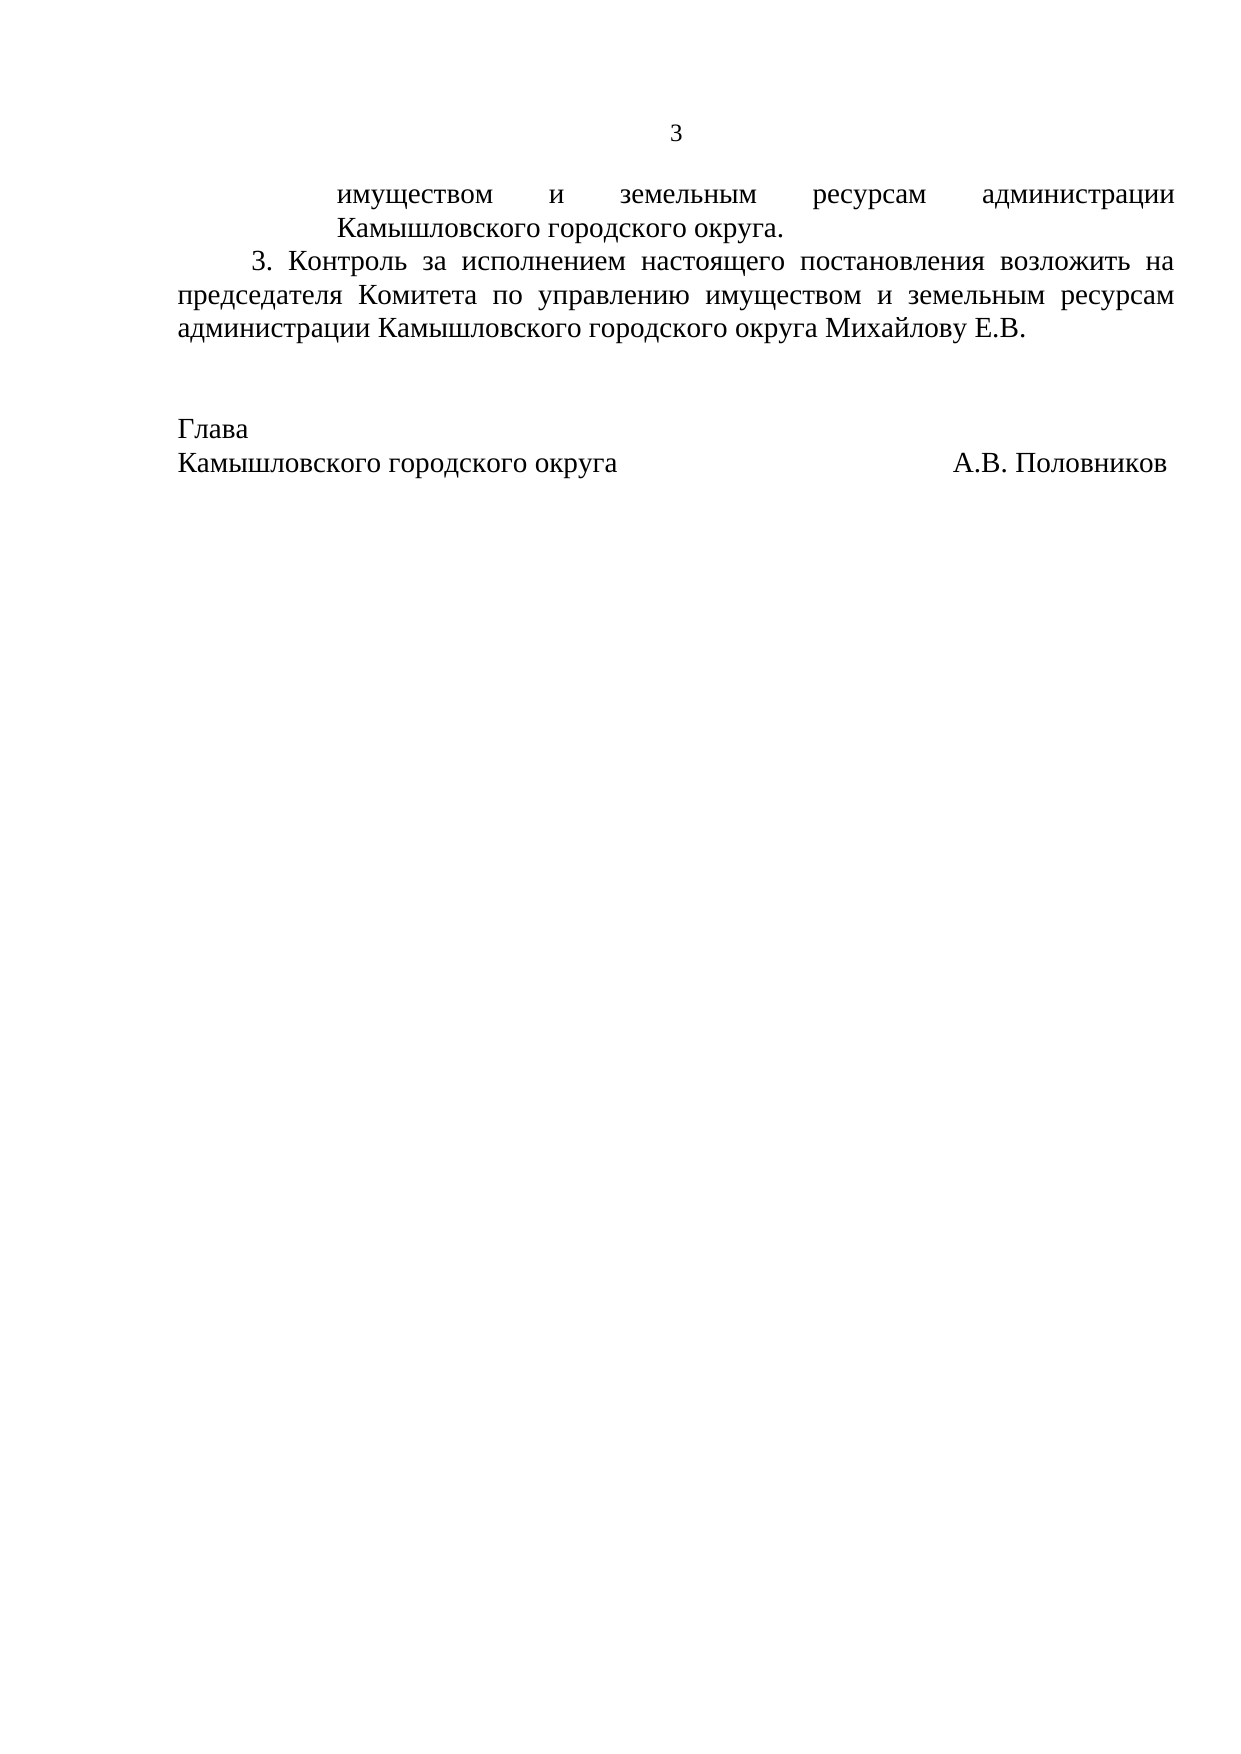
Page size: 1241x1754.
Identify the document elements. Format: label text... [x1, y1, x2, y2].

text Глава [177, 411, 1175, 445]
text Камышловского городского округа А.В. Половников [177, 445, 1175, 478]
list имуществом и земельным ресурсам администрации Камышловского городского округа. [337, 176, 1175, 243]
text 3. Контроль за исполнением настоящего постановления возложить на председателя Комитета по управлению имуществом и земельным ресурсам администрации Камышловского городского округа Михайлову Е.В. [177, 243, 1175, 344]
